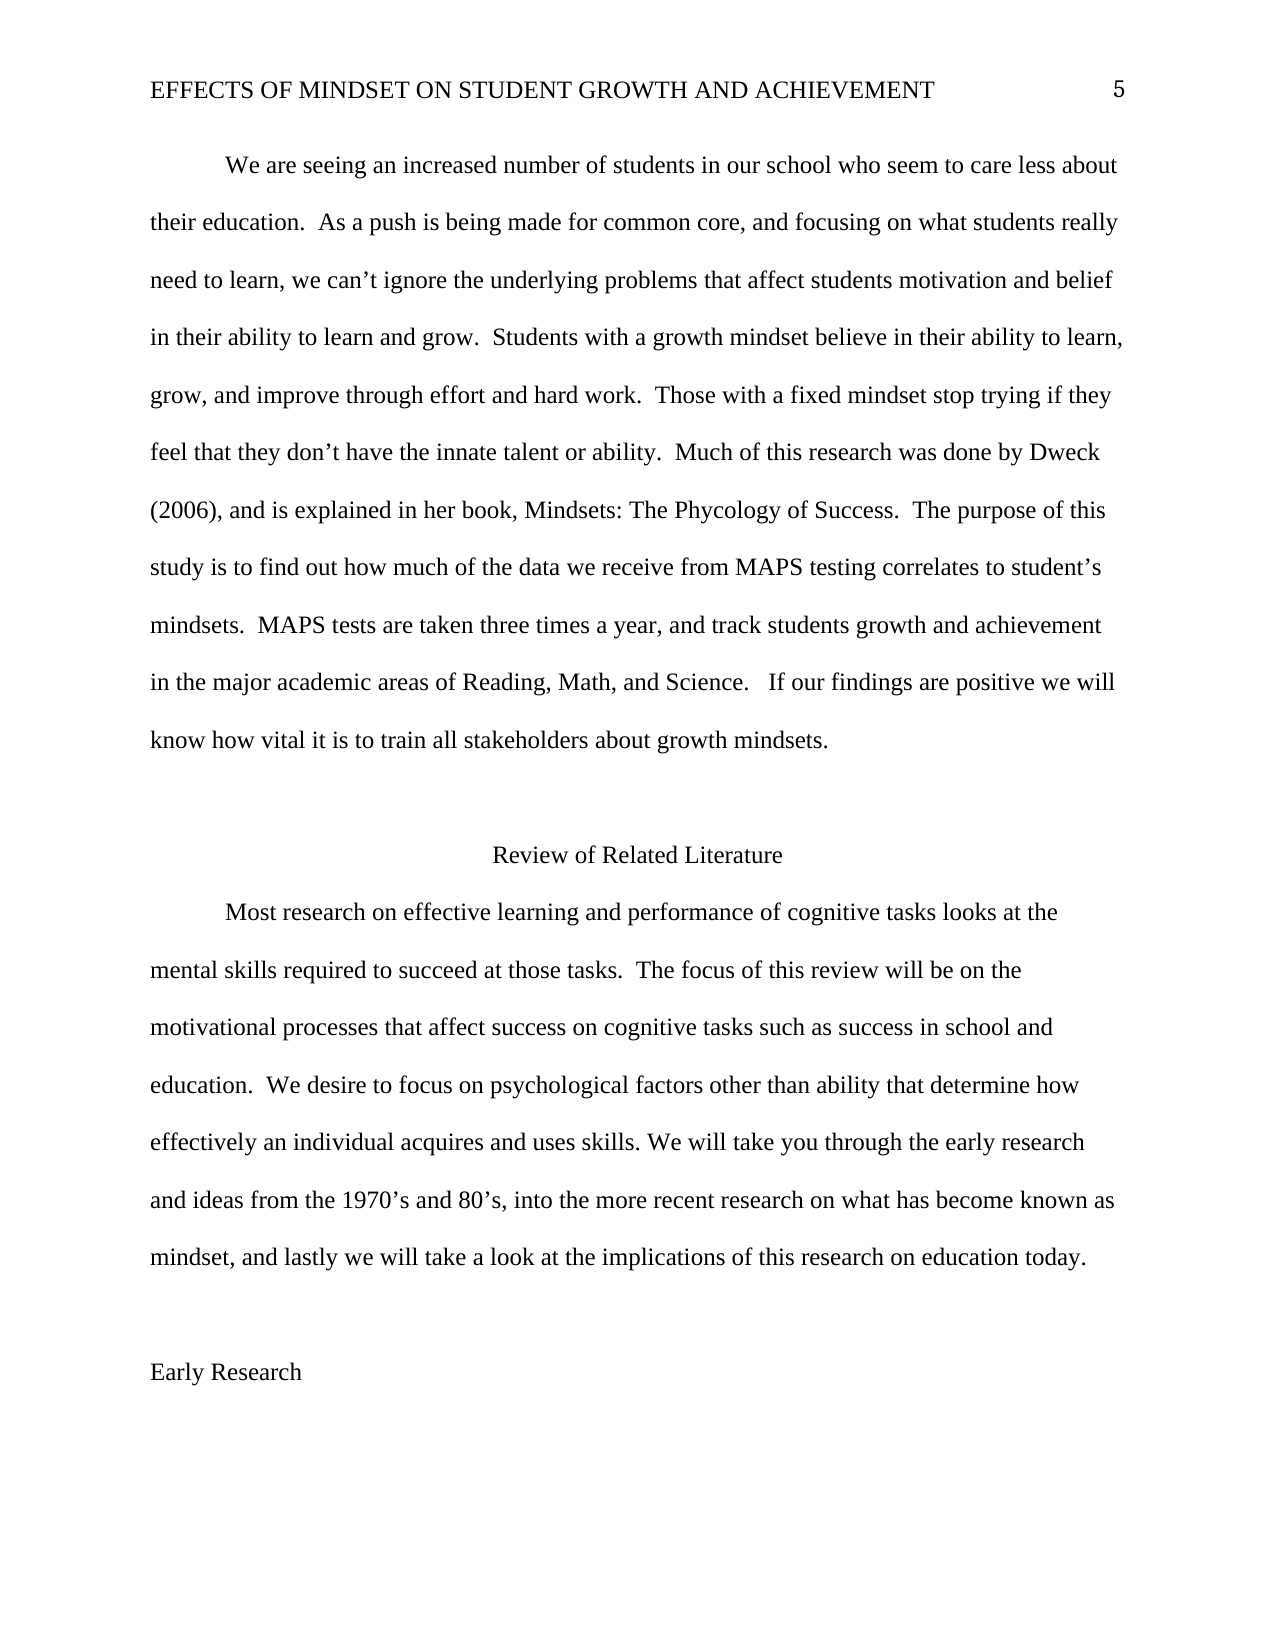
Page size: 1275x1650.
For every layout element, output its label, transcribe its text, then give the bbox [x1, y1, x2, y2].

text We are seeing an increased number of students in our school who seem to care less about their education. As a push is being made for common core, and focusing on what students really need to learn, we can’t ignore the underlying problems that affect students motivation and belief in their ability to learn and grow. Students with a growth mindset believe in their ability to learn, grow, and improve through effort and hard work. Those with a fixed mindset stop trying if they feel that they don’t have the innate talent or ability. Much of this research was done by Dweck (2006), and is explained in her book, Mindsets: The Phycology of Success. The purpose of this study is to find out how much of the data we receive from MAPS testing correlates to student’s mindsets. MAPS tests are taken three times a year, and track students growth and achievement in the major academic areas of Reading, Math, and Science. If our findings are positive we will know how vital it is to train all stakeholders about growth mindsets. [150, 150, 1125, 754]
text Most research on effective learning and performance of cognitive tasks looks at the mental skills required to succeed at those tasks. The focus of this review will be on the motivational processes that affect success on cognitive tasks such as success in school and education. We desire to focus on psychological factors other than ability that determine how effectively an individual acquires and uses skills. We will take you through the early research and ideas from the 1970’s and 80’s, into the more recent research on what has become known as mindset, and lastly we will take a look at the implications of this research on education today. [150, 897, 1125, 1271]
text Review of Related Literature [150, 840, 1125, 869]
text Early Research [150, 1357, 1125, 1386]
